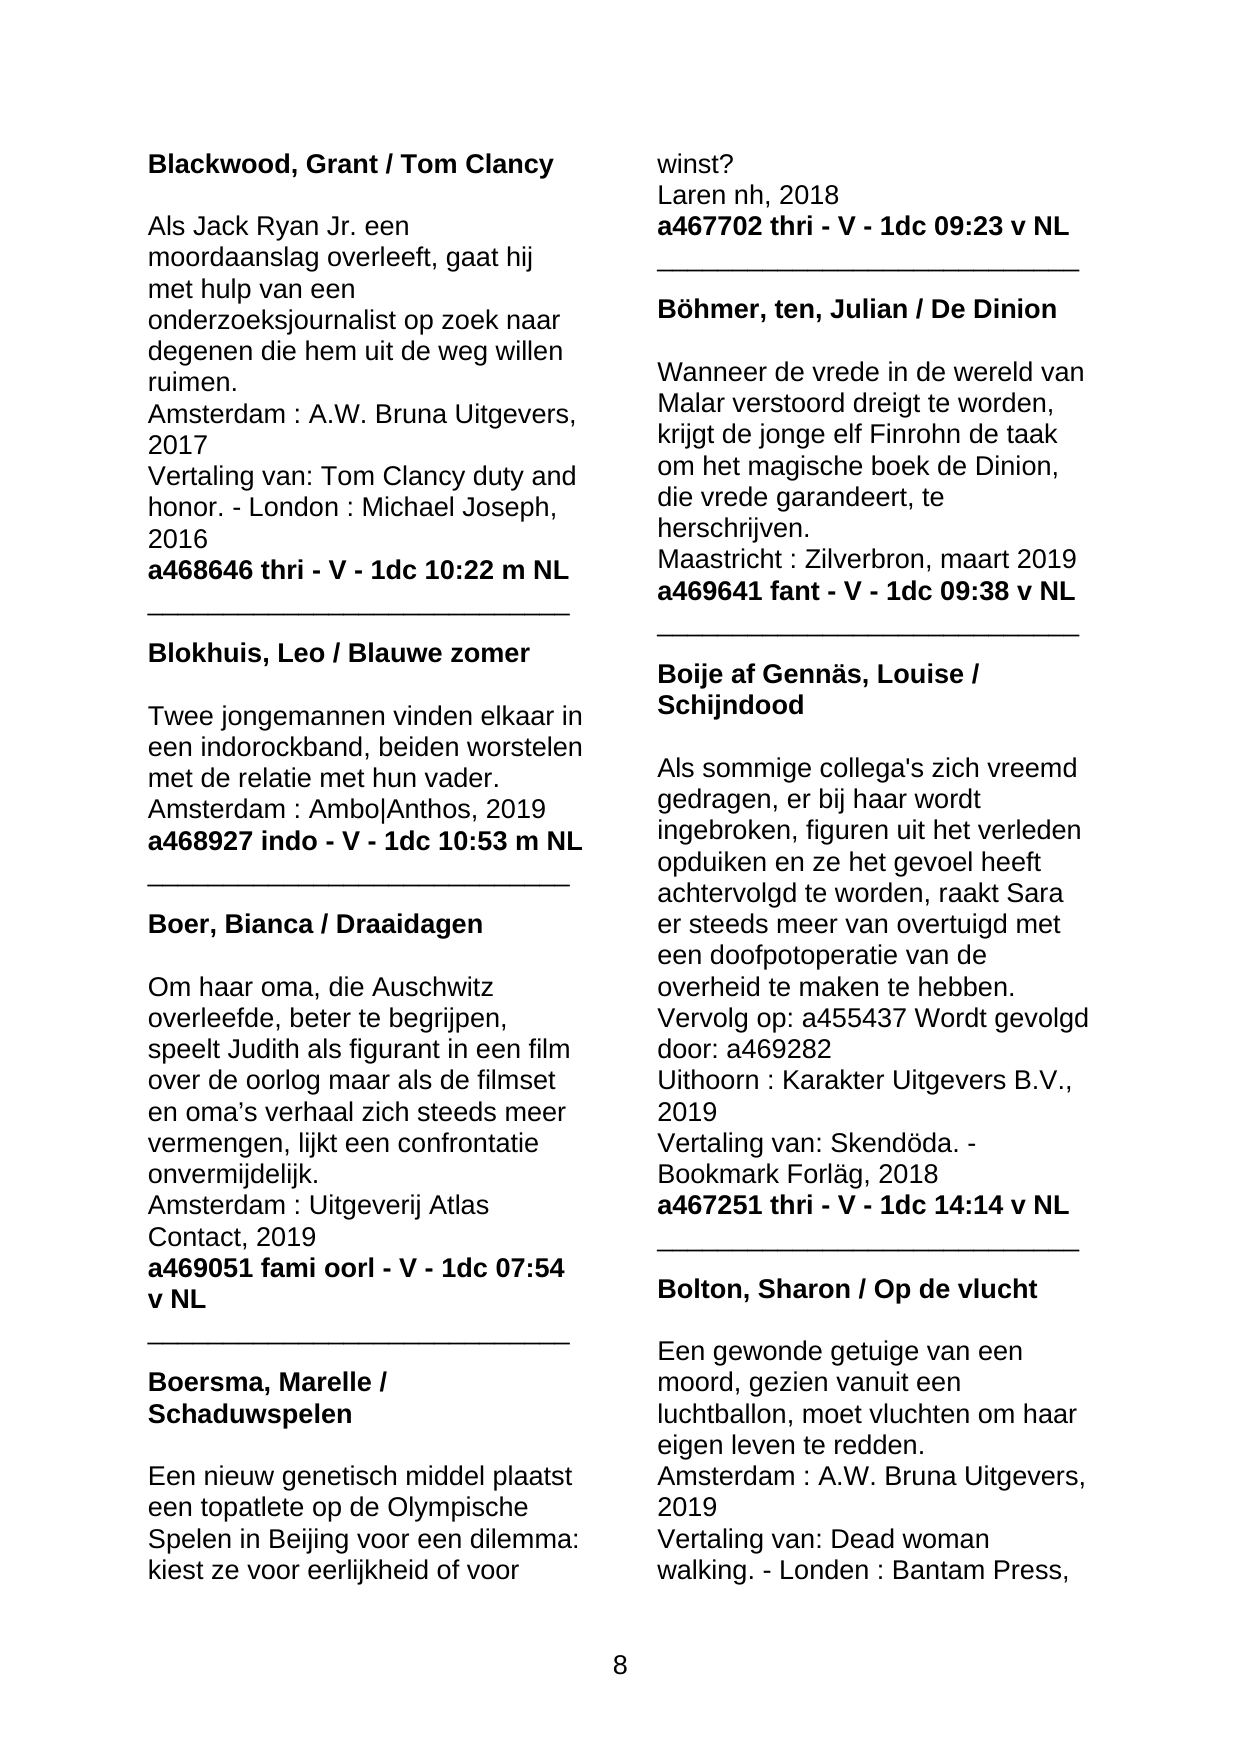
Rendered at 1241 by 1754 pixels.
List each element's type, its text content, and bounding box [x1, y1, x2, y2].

text Twee jongemannen vinden elkaar in een indorockband, beiden worstelen met de relatie met hun vader. Amsterdam : Ambo|Anthos, 2019 a468927 indo - V - 1dc 10:53 m NL ____________________________ [148, 668, 583, 887]
text Om haar oma, die Auschwitz overleefde, beter te begrijpen, speelt Judith als figurant in een film over de oorlog maar als de filmset en oma’s verhaal zich steeds meer vermengen, lijkt een confrontatie onvermijdelijk. Amsterdam : Uitgeverij Atlas Contact, 2019 a469051 fami oorl - V - 1dc 07:54 v NL ____________________________ [148, 939, 583, 1346]
subtitle Blokhuis, Leo / Blauwe zomer [148, 637, 583, 668]
subtitle Bolton, Sharon / Op de vlucht [657, 1273, 1093, 1304]
text Wanneer de vrede in de wereld van Malar verstoord dreigt te worden, krijgt de jonge elf Finrohn de taak om het magische boek de Dinion, die vrede garandeert, te herschrijven. Maastricht : Zilverbron, maart 2019 a469641 fant - V - 1dc 09:38 v NL ____________________________ [657, 325, 1093, 637]
text Als Jack Ryan Jr. een moordaanslag overleeft, gaat hij met hulp van een onderzoeksjournalist op zoek naar degenen die hem uit de weg willen ruimen. Amsterdam : A.W. Bruna Uitgevers, 2017 Vertaling van: Tom Clancy duty and honor. - London : Michael Joseph, 2016 a468646 thri - V - 1dc 10:22 m NL ____________________________ [148, 179, 583, 616]
subtitle Blackwood, Grant / Tom Clancy [148, 148, 583, 179]
text Als sommige collega's zich vreemd gedragen, er bij haar wordt ingebroken, figuren uit het verleden opduiken en ze het gevoel heeft achtervolgd te worden, raakt Sara er steeds meer van overtuigd met een doofpotoperatie van de overheid te maken te hebben. Vervolg op: a455437 Wordt gevolgd door: a469282 Uithoorn : Karakter Uitgevers B.V., 2019 Vertaling van: Skendöda. - Bookmark Forläg, 2018 a467251 thri - V - 1dc 14:14 v NL ____________________________ [657, 721, 1093, 1252]
subtitle Boersma, Marelle / Schaduwspelen [148, 1366, 583, 1429]
text Een nieuw genetisch middel plaatst een topatlete op de Olympische Spelen in Beijing voor een dilemma: kiest ze voor eerlijkheid of voor winst? Laren nh, 2018 a467702 thri - V - 1dc 09:23 v NL ____________________________ [657, 148, 1093, 273]
text Een nieuw genetisch middel plaatst een topatlete op de Olympische Spelen in Beijing voor een dilemma: kiest ze voor eerlijkheid of voor winst? Laren nh, 2018 a467702 thri - V - 1dc 09:23 v NL ____________________________ [148, 1429, 583, 1585]
subtitle Boije af Gennäs, Louise / Schijndood [657, 658, 1093, 721]
subtitle Böhmer, ten, Julian / De Dinion [657, 293, 1093, 325]
subtitle Boer, Bianca / Draaidagen [148, 908, 583, 939]
